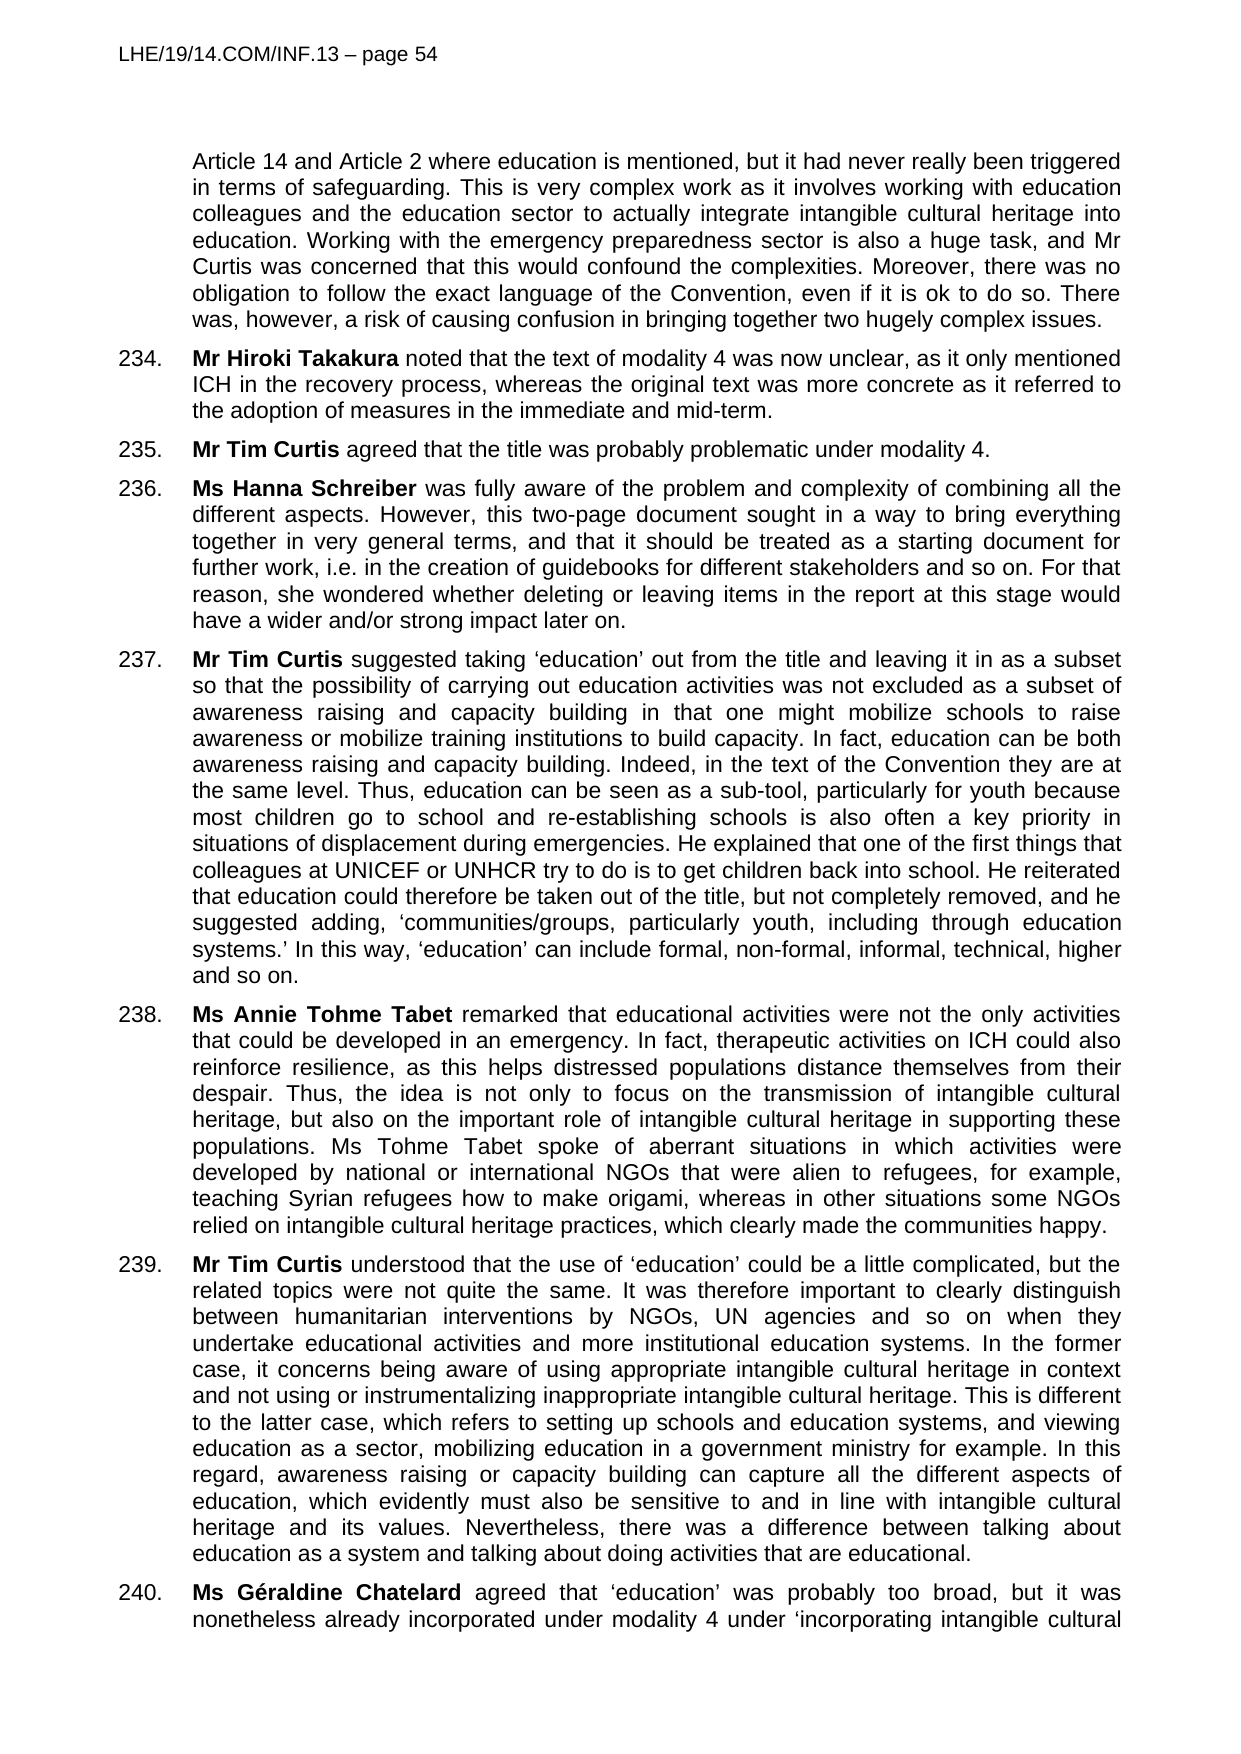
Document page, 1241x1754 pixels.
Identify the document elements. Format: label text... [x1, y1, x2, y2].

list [118, 148, 1122, 332]
list Ms Hanna Schreiber was fully aware of the problem and complexity of combining all the different aspects. However, this two-page document sought in a way to bring everything together in very general terms, and that it should be treated as a starting document for further work, i.e. in the creation of guidebooks for different stakeholders and so on. For that reason, she wondered whether deleting or leaving items in the report at this stage would have a wider and/or strong impact later on. [118, 475, 1122, 633]
list Mr Tim Curtis understood that the use of ‘education’ could be a little complicated, but the related topics were not quite the same. It was therefore important to clearly distinguish between humanitarian interventions by NGOs, UN agencies and so on when they undertake educational activities and more institutional education systems. In the former case, it concerns being aware of using appropriate intangible cultural heritage in context and not using or instrumentalizing inappropriate intangible cultural heritage. This is different to the latter case, which refers to setting up schools and education systems, and viewing education as a sector, mobilizing education in a government ministry for example. In this regard, awareness raising or capacity building can capture all the different aspects of education, which evidently must also be sensitive to and in line with intangible cultural heritage and its values. Nevertheless, there was a difference between talking about education as a system and talking about doing activities that are educational. [118, 1251, 1122, 1567]
list Mr Tim Curtis agreed that the title was probably problematic under modality 4. [118, 436, 1122, 463]
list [118, 1579, 1122, 1632]
list Mr Hiroki Takakura noted that the text of modality 4 was now unclear, as it only mentioned ICH in the recovery process, whereas the original text was more concrete as it referred to the adoption of measures in the immediate and mid-term. [118, 345, 1122, 424]
list Mr Tim Curtis suggested taking ‘education’ out from the title and leaving it in as a subset so that the possibility of carrying out education activities was not excluded as a subset of awareness raising and capacity building in that one might mobilize schools to raise awareness or mobilize training institutions to build capacity. In fact, education can be both awareness raising and capacity building. Indeed, in the text of the Convention they are at the same level. Thus, education can be seen as a sub-tool, particularly for youth because most children go to school and re-establishing schools is also often a key priority in situations of displacement during emergencies. He explained that one of the first things that colleagues at UNICEF or UNHCR try to do is to get children back into school. He reiterated that education could therefore be taken out of the title, but not completely removed, and he suggested adding, ‘communities/groups, particularly youth, including through education systems.’ In this way, ‘education’ can include formal, non-formal, informal, technical, higher and so on. [118, 646, 1122, 988]
list Ms Annie Tohme Tabet remarked that educational activities were not the only activities that could be developed in an emergency. In fact, therapeutic activities on ICH could also reinforce resilience, as this helps distressed populations distance themselves from their despair. Thus, the idea is not only to focus on the transmission of intangible cultural heritage, but also on the important role of intangible cultural heritage in supporting these populations. Ms Tohme Tabet spoke of aberrant situations in which activities were developed by national or international NGOs that were alien to refugees, for example, teaching Syrian refugees how to make origami, whereas in other situations some NGOs relied on intangible cultural heritage practices, which clearly made the communities happy. [118, 1001, 1122, 1238]
